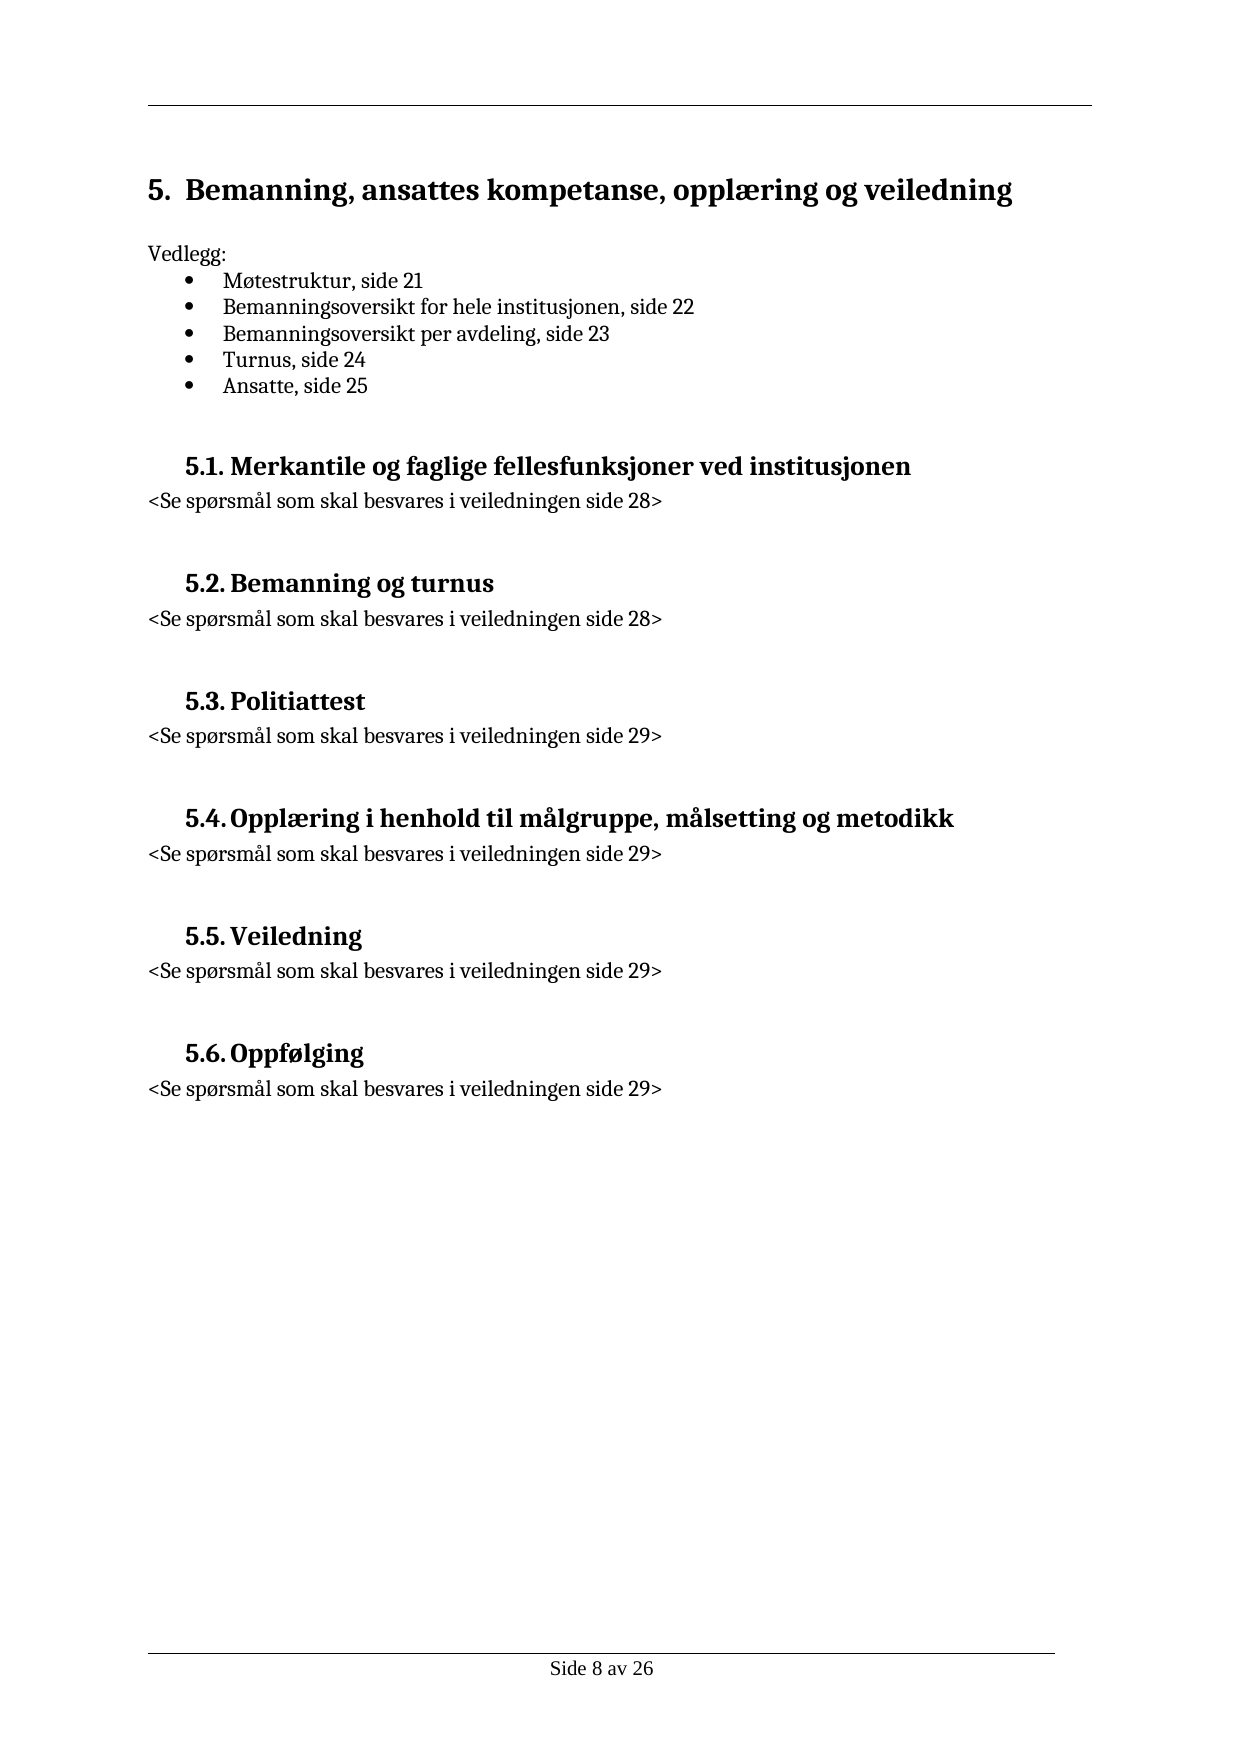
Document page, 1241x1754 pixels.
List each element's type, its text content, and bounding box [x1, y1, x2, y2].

subtitle Politiattest [185, 686, 1092, 717]
subtitle Opplæring i henhold til målgruppe, målsetting og metodikk [185, 803, 1092, 834]
subtitle Bemanning, ansattes kompetanse, opplæring og veiledning [148, 173, 1092, 209]
list Bemanningsoversikt per avdeling, side 23 [185, 320, 1092, 347]
subtitle Oppfølging [185, 1038, 1092, 1069]
subtitle Merkantile og faglige fellesfunksjoner ved institusjonen [185, 451, 1092, 482]
list Møtestruktur, side 21 [185, 268, 1092, 294]
text Vedlegg: [148, 241, 1092, 268]
text <Se spørsmål som skal besvares i veiledningen side 29> [148, 958, 1092, 984]
list Bemanningsoversikt for hele institusjonen, side 22 [185, 294, 1092, 320]
list Ansatte, side 25 [185, 373, 1092, 399]
text <Se spørsmål som skal besvares i veiledningen side 28> [148, 606, 1092, 632]
text <Se spørsmål som skal besvares i veiledningen side 29> [148, 723, 1092, 749]
subtitle Veiledning [185, 921, 1092, 952]
list Turnus, side 24 [185, 347, 1092, 373]
text <Se spørsmål som skal besvares i veiledningen side 29> [148, 841, 1092, 867]
text <Se spørsmål som skal besvares i veiledningen side 29> [148, 1076, 1092, 1102]
text <Se spørsmål som skal besvares i veiledningen side 28> [148, 488, 1092, 514]
subtitle Bemanning og turnus [185, 568, 1092, 599]
